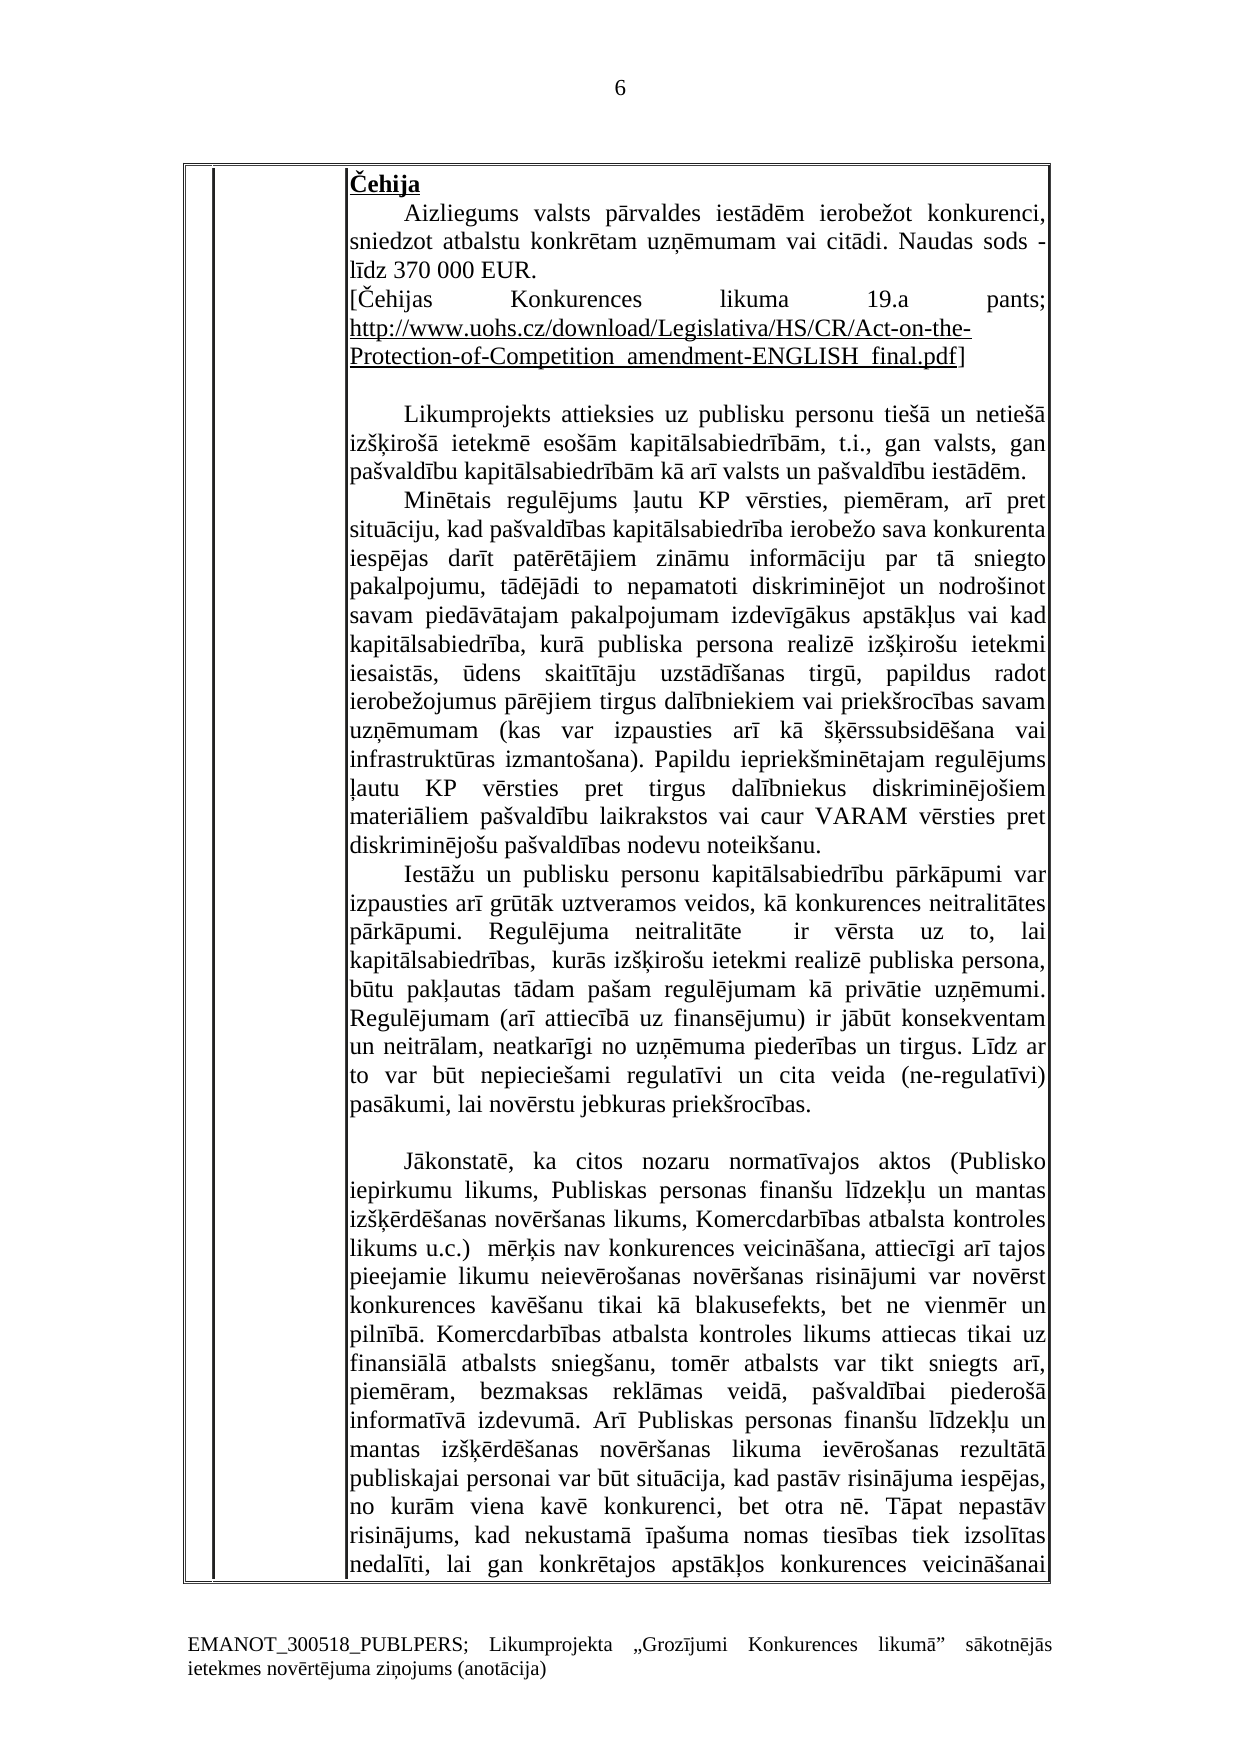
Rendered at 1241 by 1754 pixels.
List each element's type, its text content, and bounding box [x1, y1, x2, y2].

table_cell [213, 166, 346, 1581]
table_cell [346, 166, 1048, 1581]
table_cell 2. [186, 164, 213, 1581]
